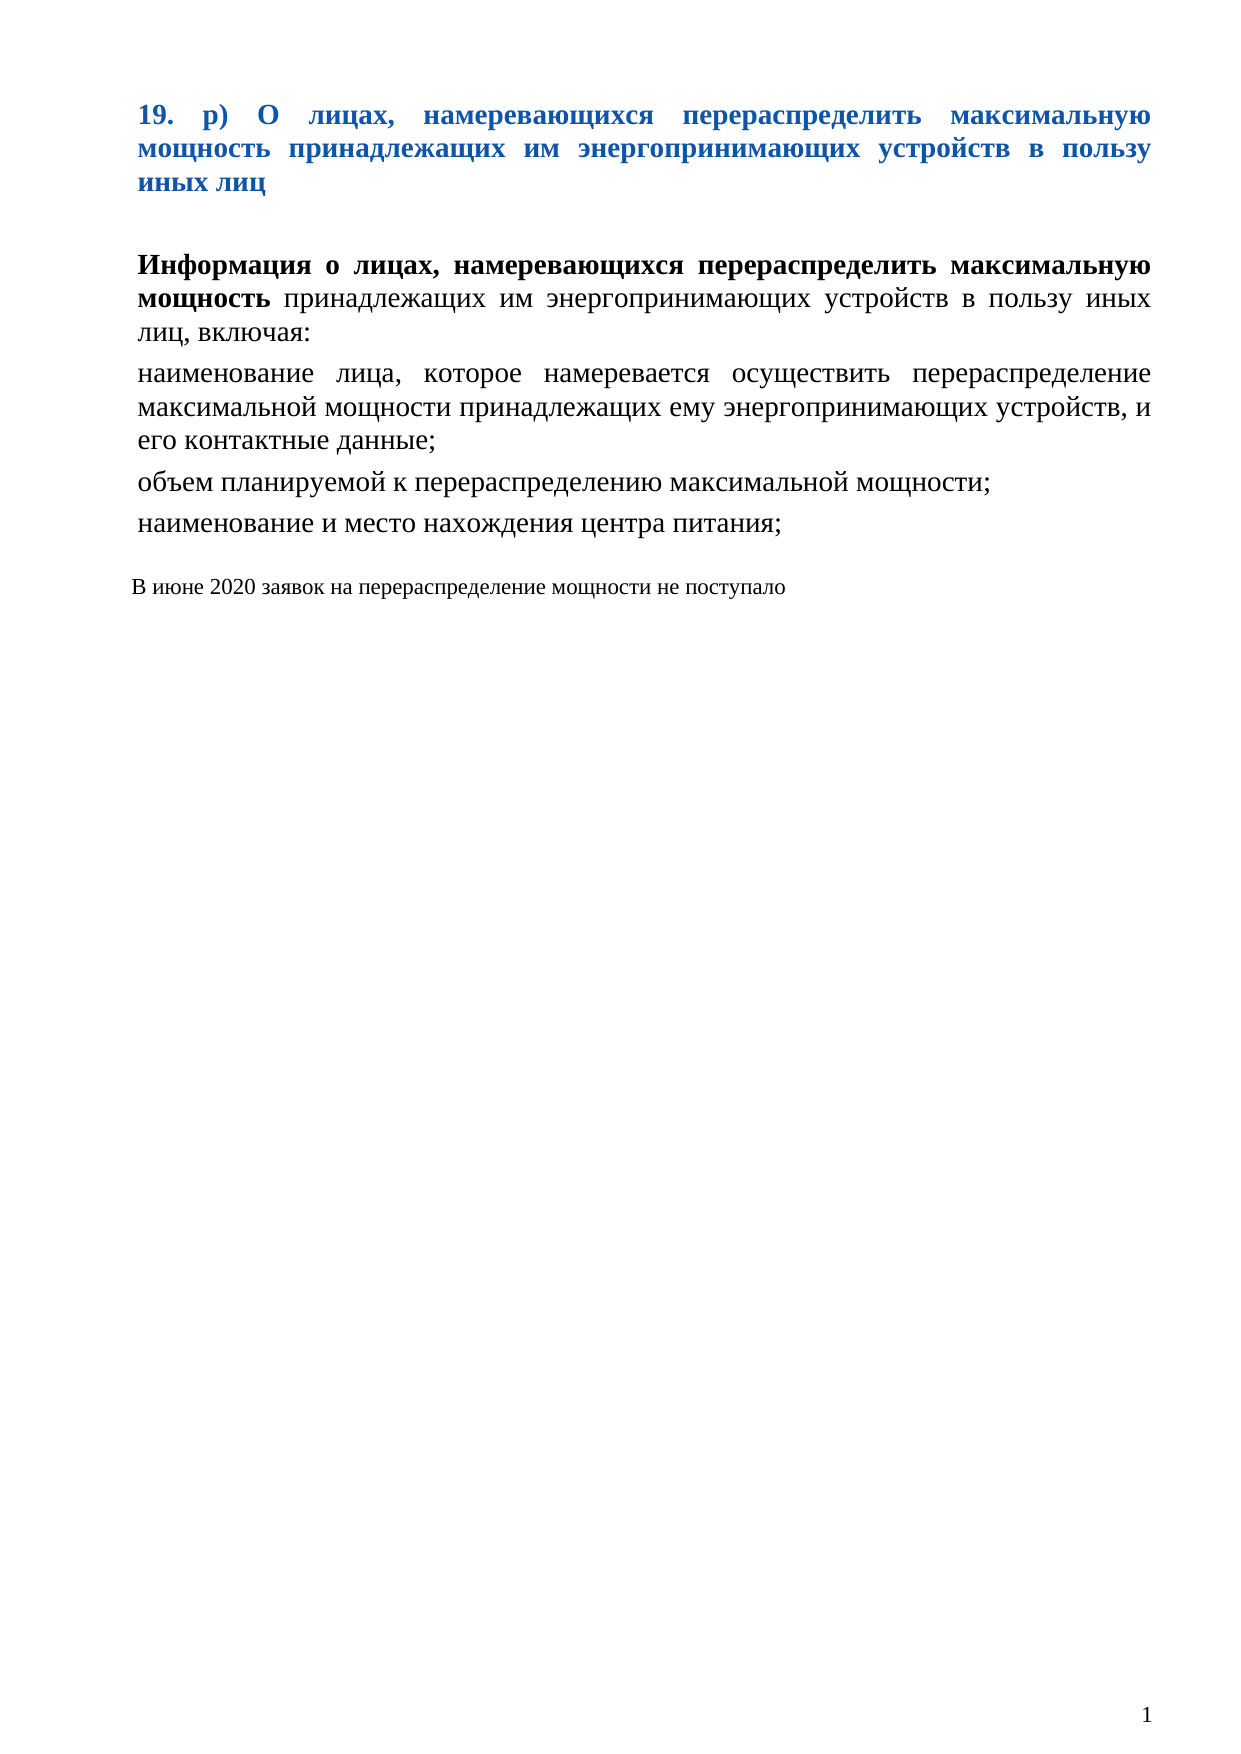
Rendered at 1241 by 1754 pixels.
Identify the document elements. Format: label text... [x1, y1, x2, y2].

table_header Информация о лицах, намеревающихся перераспределить максимальную мощность принадлежащих им энергопринимающих устройств в пользу иных лиц, включая: наименование лица, которое намеревается осуществить перераспределение максимальной мощности принадлежащих ему энергопринимающих устройств, и его контактные данные; объем планируемой к перераспределению максимальной мощности; наименование и место нахождения центра питания; [138, 198, 1152, 546]
table_header 19. р) О лицах, намеревающихся перераспределить максимальную мощность принадлежащих им энергопринимающих устройств в пользу иных лиц [138, 97, 1152, 198]
text В июне 2020 заявок на перераспределение мощности не поступало [131, 573, 1152, 599]
